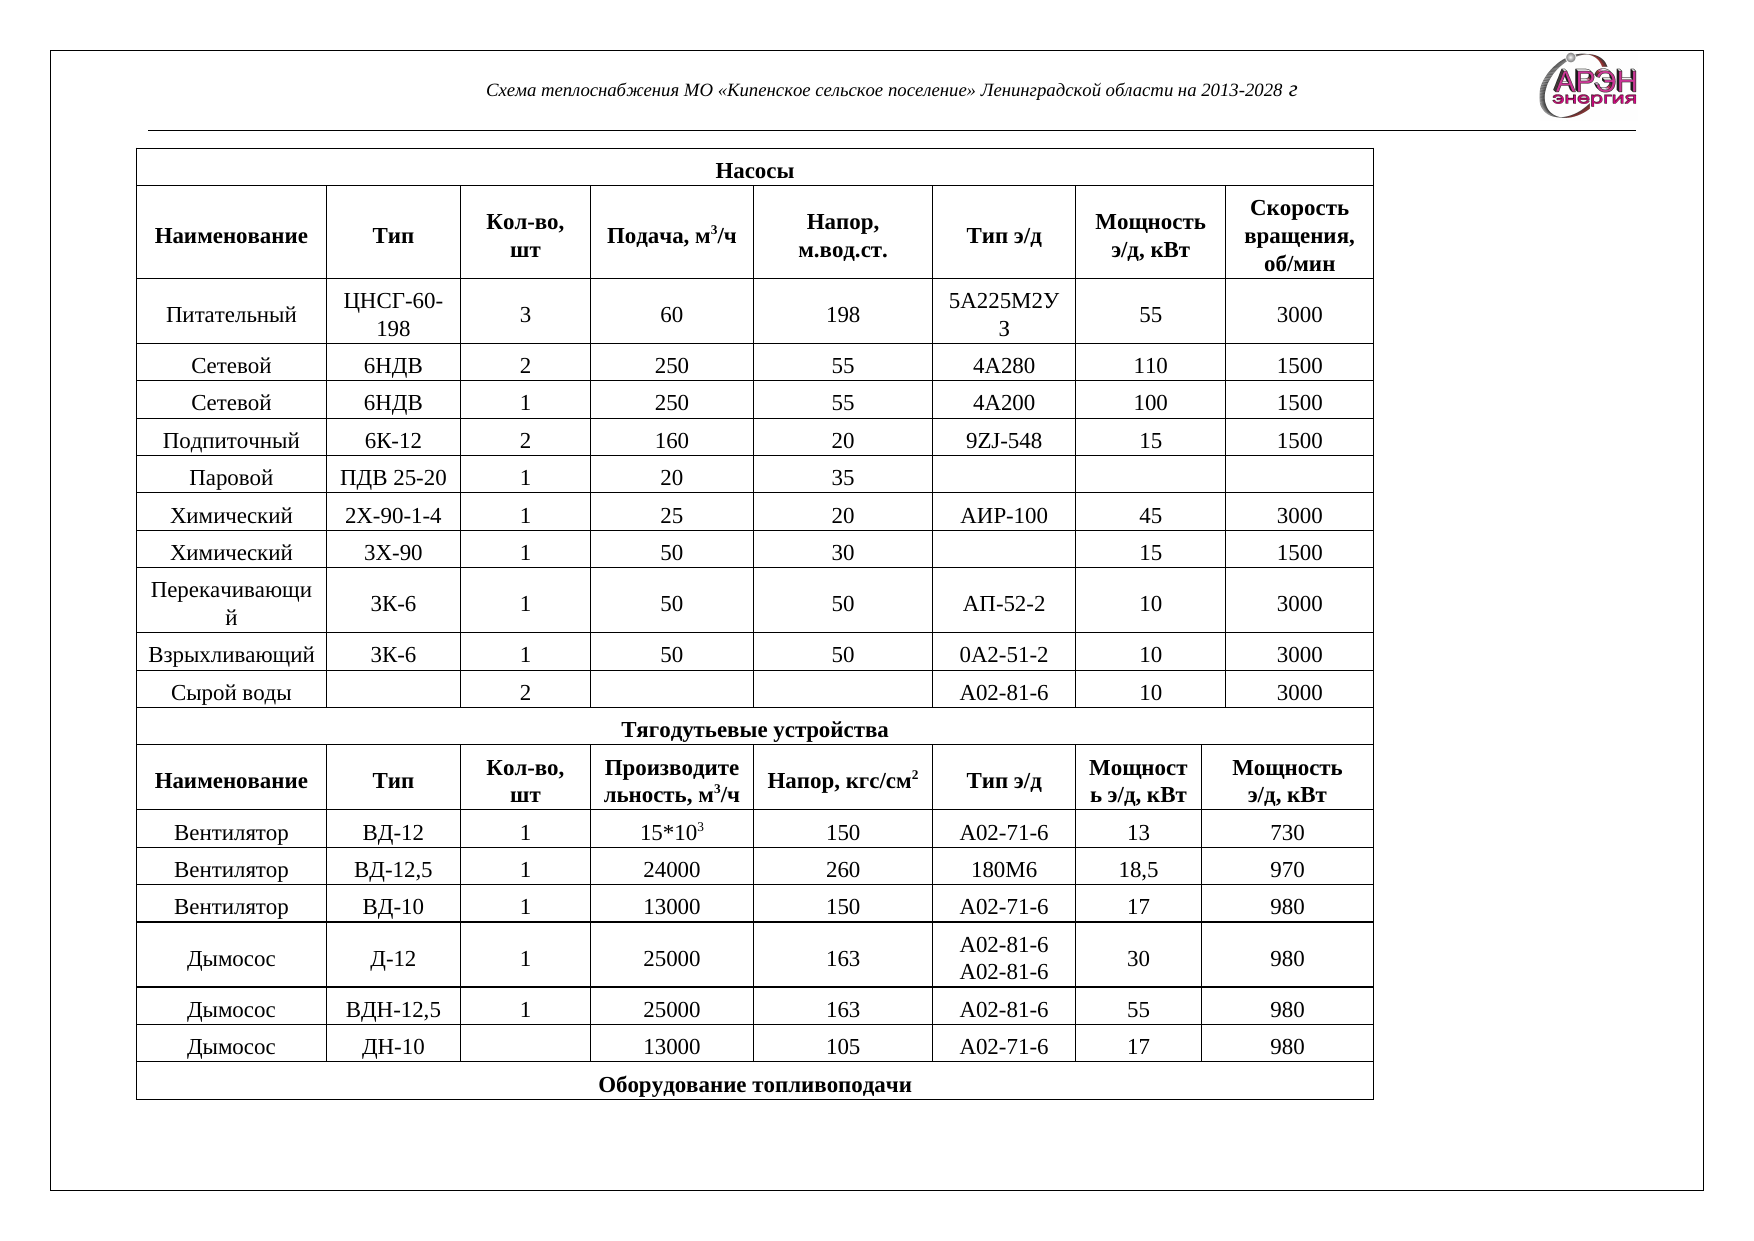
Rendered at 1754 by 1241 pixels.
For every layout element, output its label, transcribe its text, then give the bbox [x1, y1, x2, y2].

table_cell 100 [1076, 381, 1225, 417]
table_cell 55 [754, 381, 932, 417]
table_cell Мощность э/д, кВт [1076, 745, 1201, 809]
table_cell 24000 [591, 848, 753, 884]
table_cell 55 [1076, 988, 1201, 1024]
table_cell 105 [754, 1025, 932, 1061]
table_cell Питательный [137, 279, 326, 343]
table_cell 20 [591, 456, 753, 492]
table_cell 980 [1202, 923, 1373, 986]
table_cell А02-71-6 [933, 1025, 1075, 1061]
table_cell 163 [754, 923, 932, 986]
table_cell [327, 671, 460, 707]
table_cell Д-12 [327, 923, 460, 986]
table_cell Тип [327, 745, 460, 809]
table_cell Перекачивающий [137, 568, 326, 632]
table_cell 15 [1076, 419, 1225, 455]
table_cell 50 [591, 531, 753, 567]
table_cell Сетевой [137, 344, 326, 380]
table_cell 50 [754, 633, 932, 669]
table_cell 13000 [591, 885, 753, 921]
table_cell 13 [1076, 810, 1201, 847]
table_cell 110 [1076, 344, 1225, 380]
table_cell Дымосос [137, 923, 326, 986]
table_cell Дымосос [137, 988, 326, 1024]
table_cell Вентилятор [137, 848, 326, 884]
table_cell 1500 [1226, 344, 1373, 380]
table_cell АИР-100 [933, 493, 1075, 530]
table_cell Химический [137, 531, 326, 567]
table_cell 1 [461, 456, 590, 492]
table_cell 50 [591, 568, 753, 632]
picture [1539, 52, 1638, 121]
table_cell Паровой [137, 456, 326, 492]
table_cell Напор, кгс/см2 [754, 745, 932, 809]
table_cell А02-81-6 [933, 671, 1075, 707]
table_cell АП-52-2 [933, 568, 1075, 632]
table_cell 1 [461, 810, 590, 847]
table_cell 970 [1202, 848, 1373, 884]
table_cell [461, 1025, 590, 1061]
table_cell 980 [1202, 885, 1373, 921]
table_cell 10 [1076, 568, 1225, 632]
table_cell 1 [461, 531, 590, 567]
table_cell 50 [754, 568, 932, 632]
table_cell 3000 [1226, 633, 1373, 669]
table_cell Вентилятор [137, 810, 326, 847]
table_cell ВД-12 [327, 810, 460, 847]
table_cell 20 [754, 493, 932, 530]
table_cell 3000 [1226, 493, 1373, 530]
table_cell ЦНСГ-60-198 [327, 279, 460, 343]
table_cell 1 [461, 568, 590, 632]
table_cell А02-71-6 [933, 885, 1075, 921]
table_cell 30 [754, 531, 932, 567]
table_cell 3000 [1226, 279, 1373, 343]
table_cell 163 [754, 988, 932, 1024]
table_cell Мощность э/д, кВт [1202, 745, 1373, 809]
table_cell 30 [1076, 923, 1201, 986]
table_cell 5А225М2УЗ [933, 279, 1075, 343]
table_cell 150 [754, 810, 932, 847]
table_cell 18,5 [1076, 848, 1201, 884]
table_cell Скорость вращения, об/мин [1226, 186, 1373, 278]
table_cell Подпиточный [137, 419, 326, 455]
table_cell 198 [754, 279, 932, 343]
table_cell 1 [461, 848, 590, 884]
table_cell Химический [137, 493, 326, 530]
table_cell 6НДВ [327, 344, 460, 380]
table_cell А02-71-6 [933, 810, 1075, 847]
table_cell 1 [461, 923, 590, 986]
table_cell 17 [1076, 885, 1201, 921]
table_cell Производительность, м3/ч [591, 745, 753, 809]
table_cell 6К-12 [327, 419, 460, 455]
table_cell А02-81-6 А02-81-6 [933, 923, 1075, 986]
table_cell 2 [461, 419, 590, 455]
table_cell [1076, 456, 1225, 492]
table_cell ПДВ 25-20 [327, 456, 460, 492]
table_cell ДН-10 [327, 1025, 460, 1061]
table_cell 10 [1076, 633, 1225, 669]
table_cell 1 [461, 493, 590, 530]
table_cell 260 [754, 848, 932, 884]
table_cell 2Х-90-1-4 [327, 493, 460, 530]
table_cell Подача, м3/ч [591, 186, 753, 278]
table_cell 25000 [591, 923, 753, 986]
table_cell 1500 [1226, 419, 1373, 455]
table_cell 6НДВ [327, 381, 460, 417]
table_cell 15 [1076, 531, 1225, 567]
table_cell 4А200 [933, 381, 1075, 417]
table_cell Взрыхливающий [137, 633, 326, 669]
table_cell Наименование [137, 745, 326, 809]
table_cell 1 [461, 988, 590, 1024]
table_cell 1 [461, 885, 590, 921]
table_cell Тип э/д [933, 745, 1075, 809]
table_cell ВД-12,5 [327, 848, 460, 884]
table_cell Тип [327, 186, 460, 278]
table_cell 3К-6 [327, 568, 460, 632]
table_cell 15*103 [591, 810, 753, 847]
table_cell 13000 [591, 1025, 753, 1061]
table_cell 3К-6 [327, 633, 460, 669]
table_cell 250 [591, 344, 753, 380]
table_cell 3 [461, 279, 590, 343]
table_cell 60 [591, 279, 753, 343]
table_cell 180М6 [933, 848, 1075, 884]
table_cell 20 [754, 419, 932, 455]
table_cell Кол-во, шт [461, 745, 590, 809]
table_cell Тип э/д [933, 186, 1075, 278]
table_cell 1 [461, 381, 590, 417]
table_cell 980 [1202, 988, 1373, 1024]
table_cell Сырой воды [137, 671, 326, 707]
table_cell 1500 [1226, 381, 1373, 417]
table_cell [754, 671, 932, 707]
table_cell 2 [461, 344, 590, 380]
table_cell 35 [754, 456, 932, 492]
table_cell 17 [1076, 1025, 1201, 1061]
table_cell Оборудование топливоподачи [137, 1062, 1373, 1099]
table_cell 9ZJ-548 [933, 419, 1075, 455]
table_cell [1226, 456, 1373, 492]
table_header Насосы [137, 149, 1373, 185]
table_cell Кол-во, шт [461, 186, 590, 278]
table_cell 10 [1076, 671, 1225, 707]
table_cell 3Х-90 [327, 531, 460, 567]
table_cell 250 [591, 381, 753, 417]
table_cell 4А280 [933, 344, 1075, 380]
table_cell 160 [591, 419, 753, 455]
table_cell 3000 [1226, 568, 1373, 632]
table_cell Вентилятор [137, 885, 326, 921]
table_cell 45 [1076, 493, 1225, 530]
table_cell Дымосос [137, 1025, 326, 1061]
table_cell 730 [1202, 810, 1373, 847]
table_cell Наименование [137, 186, 326, 278]
table_cell 55 [1076, 279, 1225, 343]
table_cell Мощность э/д, кВт [1076, 186, 1225, 278]
table_cell [591, 671, 753, 707]
table_cell 0А2-51-2 [933, 633, 1075, 669]
table_cell 25 [591, 493, 753, 530]
table_cell 25000 [591, 988, 753, 1024]
table_cell 3000 [1226, 671, 1373, 707]
table_cell 50 [591, 633, 753, 669]
table_cell 150 [754, 885, 932, 921]
table_cell 55 [754, 344, 932, 380]
table_cell Напор, м.вод.ст. [754, 186, 932, 278]
table_cell [933, 456, 1075, 492]
table_cell [933, 531, 1075, 567]
table_cell Сетевой [137, 381, 326, 417]
table_cell 1 [461, 633, 590, 669]
table_cell ВДН-12,5 [327, 988, 460, 1024]
table_cell ВД-10 [327, 885, 460, 921]
table_cell Тягодутьевые устройства [137, 708, 1373, 744]
table_cell 1500 [1226, 531, 1373, 567]
table_cell 2 [461, 671, 590, 707]
table_cell 980 [1202, 1025, 1373, 1061]
table_cell А02-81-6 [933, 988, 1075, 1024]
